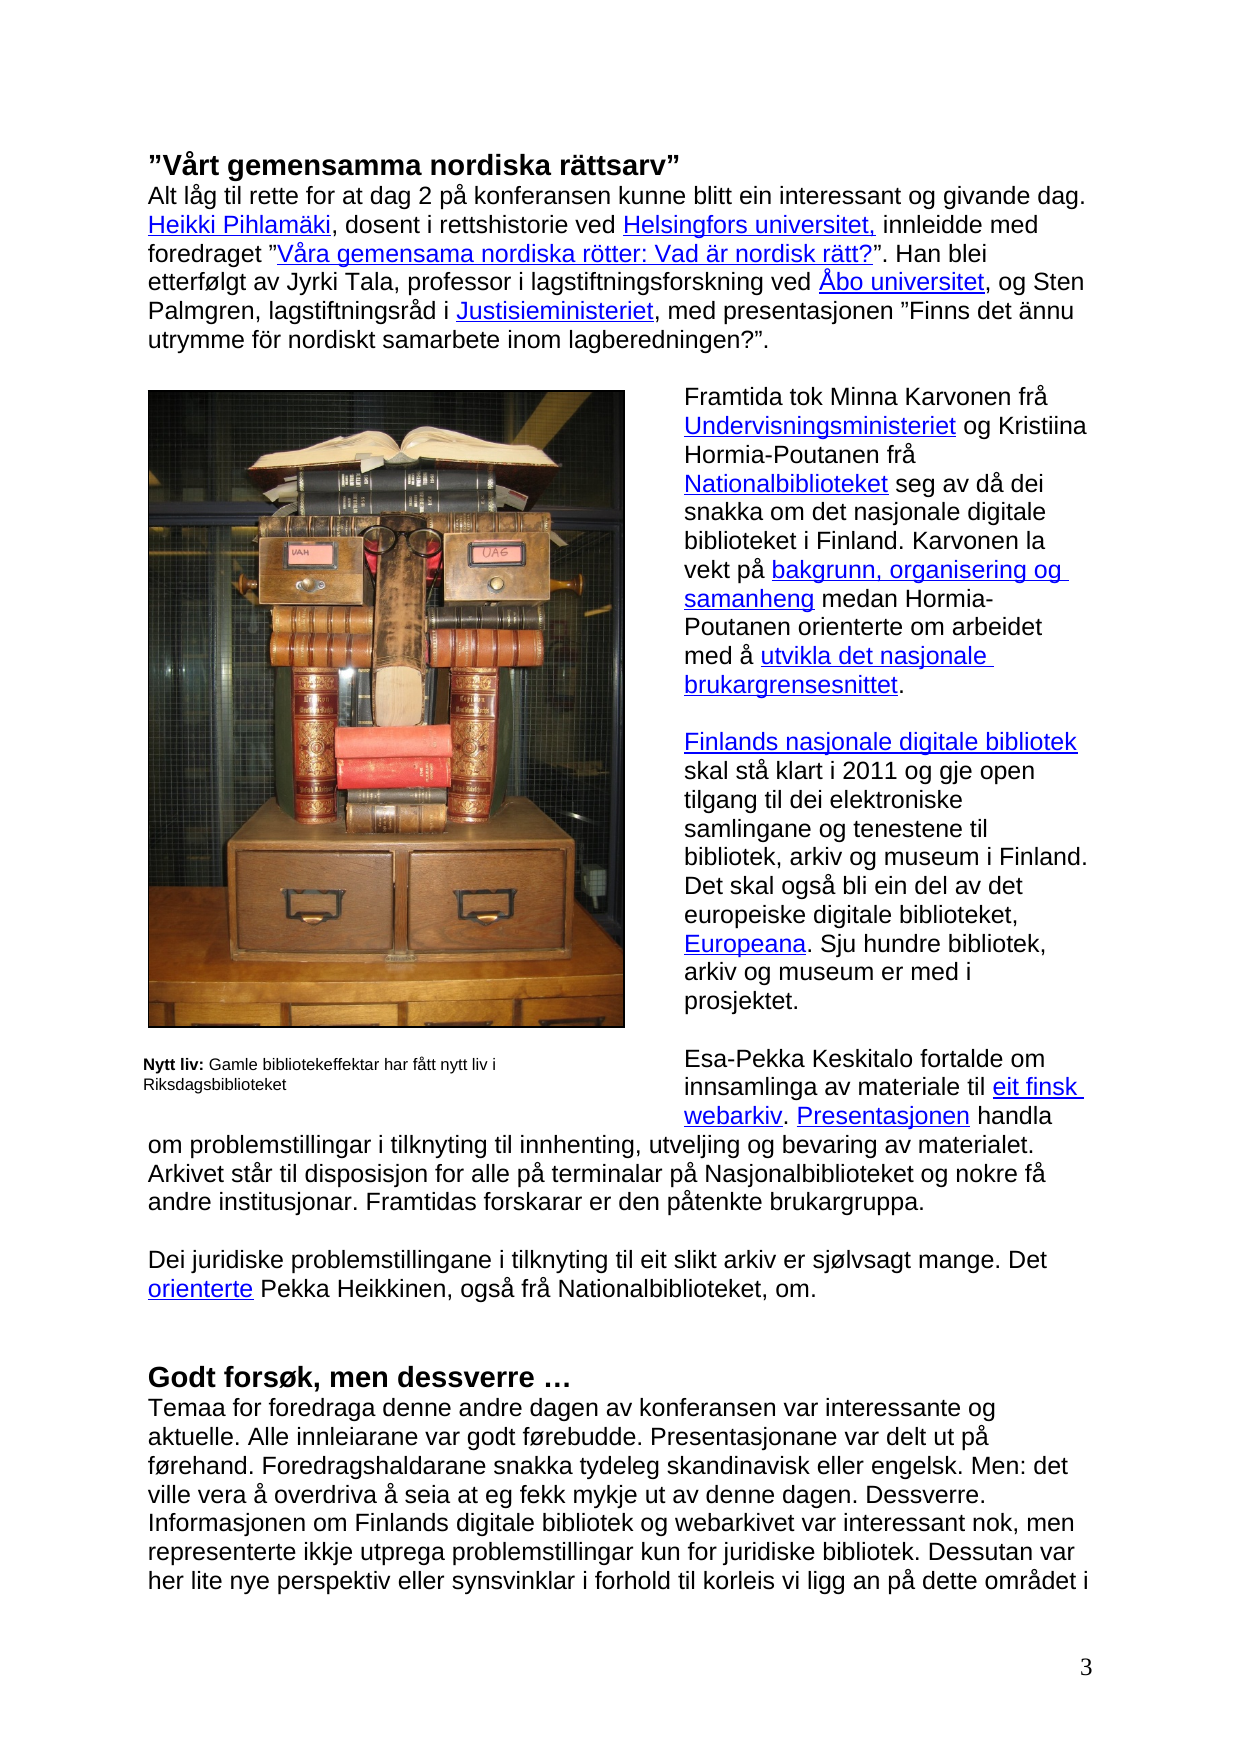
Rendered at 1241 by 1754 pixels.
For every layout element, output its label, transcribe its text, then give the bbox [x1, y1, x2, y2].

text Alt låg til rette for at dag 2 på konferansen kunne blitt ein interessant og givande dag. Heikki Pihlamäki, dosent i rettshistorie ved Helsingfors universitet, innleidde med foredraget ”Våra gemensama nordiska rötter: Vad är nordisk rätt?”. Han blei etterfølgt av Jyrki Tala, professor i lagstiftningsforskning ved Åbo universitet, og Sten Palmgren, lagstiftningsråd i Justisieministeriet, med presentasjonen ”Finns det ännu utrymme för nordiskt samarbete inom lagberedningen?”. [148, 181, 1093, 354]
text Framtida tok Minna Karvonen frå Undervisningsministeriet og Kristiina Hormia-Poutanen frå Nationalbiblioteket seg av då dei snakka om det nasjonale digitale biblioteket i Finland. Karvonen la vekt på bakgrunn, organisering og samanheng medan Hormia-Poutanen orienterte om arbeidet med å utvikla det nasjonale brukargrensesnittet. [148, 382, 1093, 699]
text Finlands nasjonale digitale bibliotek skal stå klart i 2011 og gje open tilgang til dei elektroniske samlingane og tenestene til bibliotek, arkiv og museum i Finland. Det skal også bli ein del av det europeiske digitale biblioteket, Europeana. Sju hundre bibliotek, arkiv og museum er med i prosjektet. [625, 727, 1093, 1015]
text Godt forsøk, men dessverre … [148, 1360, 1093, 1393]
text ”Vårt gemensamma nordiska rättsarv” [148, 148, 1093, 181]
text Esa-Pekka Keskitalo fortalde om innsamlinga av materiale til eit finsk webarkiv. Presentasjonen handla om problemstillingar i tilknyting til innhenting, utveljing og bevaring av materialet. Arkivet står til disposisjon for alle på terminalar på Nasjonalbiblioteket og nokre få andre institusjonar. Framtidas forskarar er den påtenkte brukargruppa. [148, 1044, 1093, 1216]
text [148, 1393, 1093, 1595]
text Dei juridiske problemstillingane i tilknyting til eit slikt arkiv er sjølvsagt mange. Det orienterte Pekka Heikkinen, også frå Nationalbiblioteket, om. [148, 1245, 1093, 1302]
picture [149, 392, 623, 1026]
